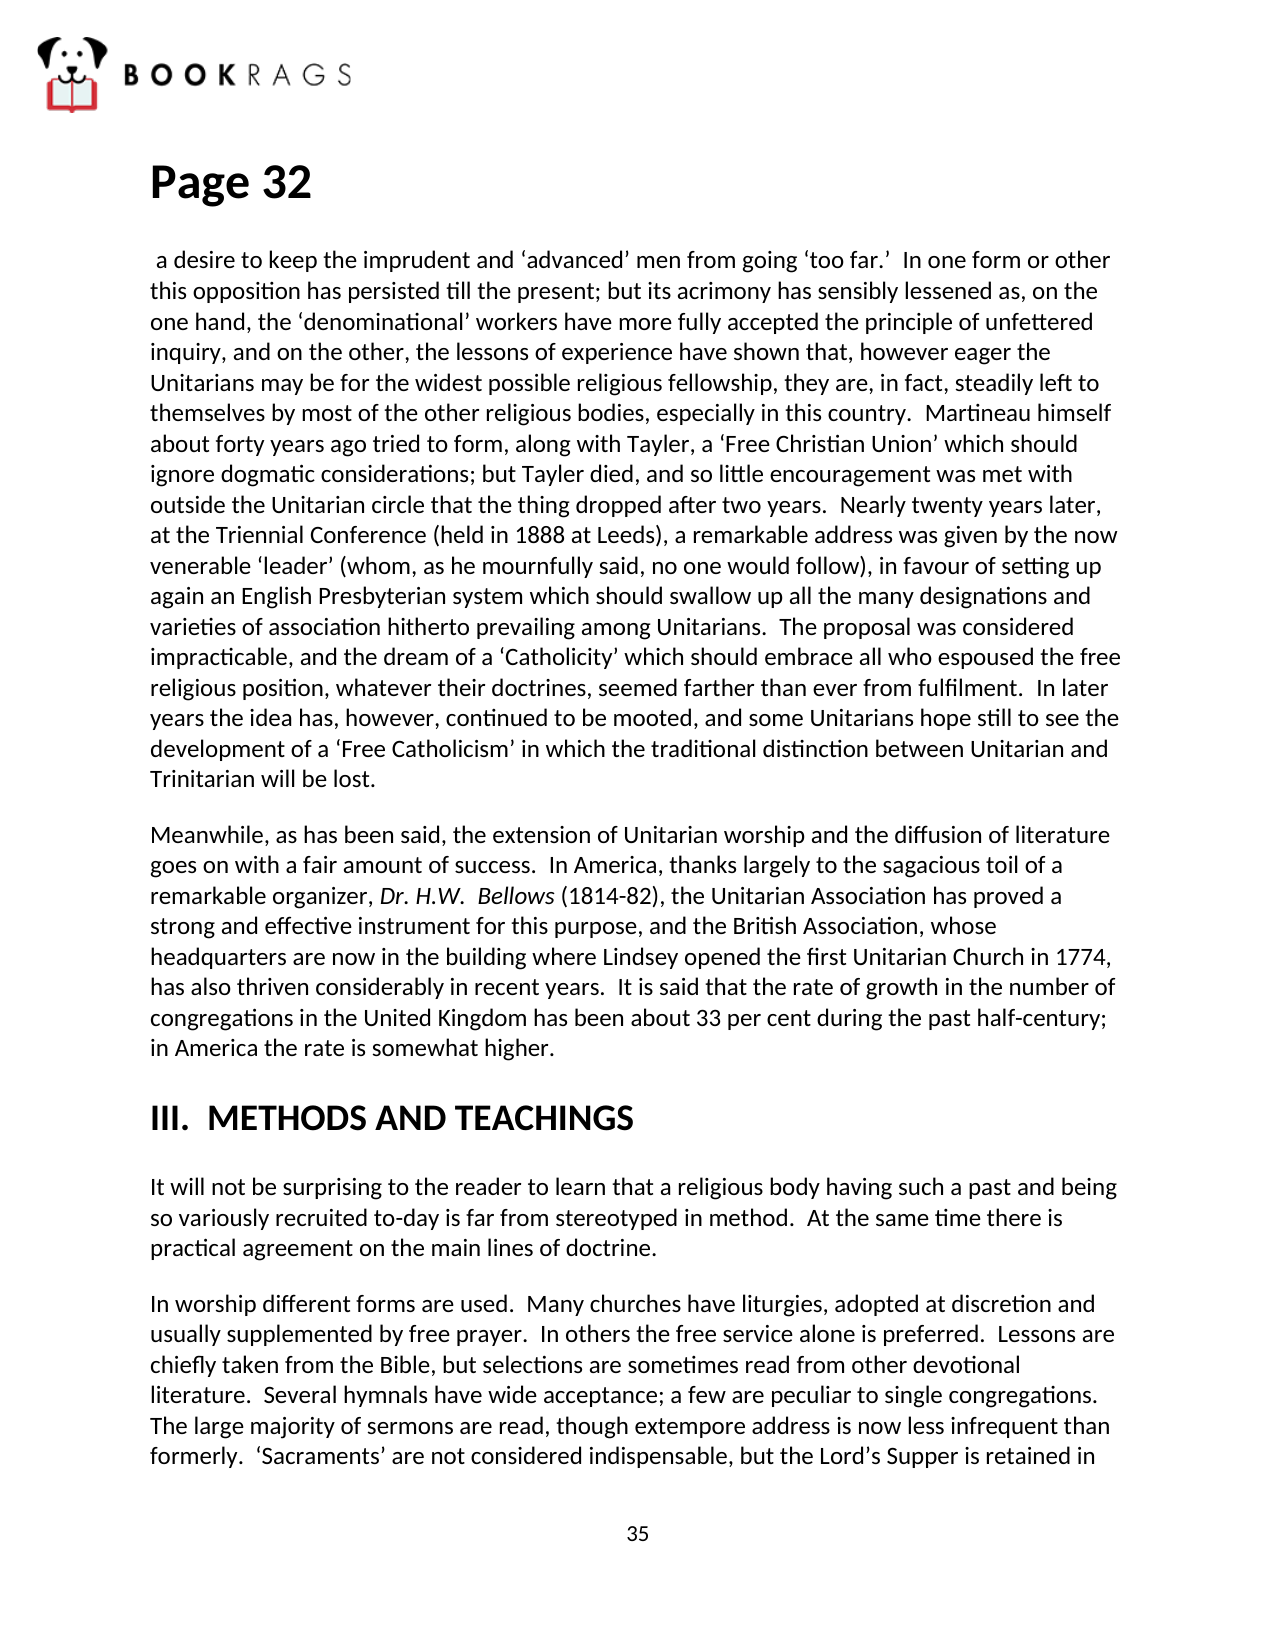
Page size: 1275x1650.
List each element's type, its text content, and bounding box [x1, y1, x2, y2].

picture [37, 37, 351, 113]
text Page 32 [150, 150, 1125, 211]
text Meanwhile, as has been said, the extension of Unitarian worship and the diffusion of literature goes on with a fair amount of success. In America, thanks largely to the sagacious toil of a remarkable organizer, Dr. H.W. Bellows (1814-82), the Unitarian Association has proved a strong and effective instrument for this purpose, and the British Association, whose headquarters are now in the building where Lindsey opened the first Unitarian Church in 1774, has also thriven considerably in recent years. It is said that the rate of growth in the number of congregations in the United Kingdom has been about 33 per cent during the past half-century; in America the rate is somewhat higher. [150, 819, 1125, 1063]
text III. METHODS AND TEACHINGS [150, 1094, 1125, 1140]
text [150, 1288, 1125, 1471]
text a desire to keep the imprudent and ‘advanced’ men from going ‘too far.’ In one form or other this opposition has persisted till the present; but its acrimony has sensibly lessened as, on the one hand, the ‘denominational’ workers have more fully accepted the principle of unfettered inquiry, and on the other, the lessons of experience have shown that, however eager the Unitarians may be for the widest possible religious fellowship, they are, in fact, steadily left to themselves by most of the other religious bodies, especially in this country. Martineau himself about forty years ago tried to form, along with Tayler, a ‘Free Christian Union’ which should ignore dogmatic considerations; but Tayler died, and so little encouragement was met with outside the Unitarian circle that the thing dropped after two years. Nearly twenty years later, at the Triennial Conference (held in 1888 at Leeds), a remarkable address was given by the now venerable ‘leader’ (whom, as he mournfully said, no one would follow), in favour of setting up again an English Presbyterian system which should swallow up all the many designations and varieties of association hitherto prevailing among Unitarians. The proposal was considered impracticable, and the dream of a ‘Catholicity’ which should embrace all who espoused the free religious position, whatever their doctrines, seemed farther than ever from fulfilment. In later years the idea has, however, continued to be mooted, and some Unitarians hope still to see the development of a ‘Free Catholicism’ in which the traditional distinction between Unitarian and Trinitarian will be lost. [150, 244, 1125, 794]
text It will not be surprising to the reader to learn that a religious body having such a past and being so variously recruited to-day is far from stereotyped in method. At the same time there is practical agreement on the main lines of doctrine. [150, 1171, 1125, 1263]
